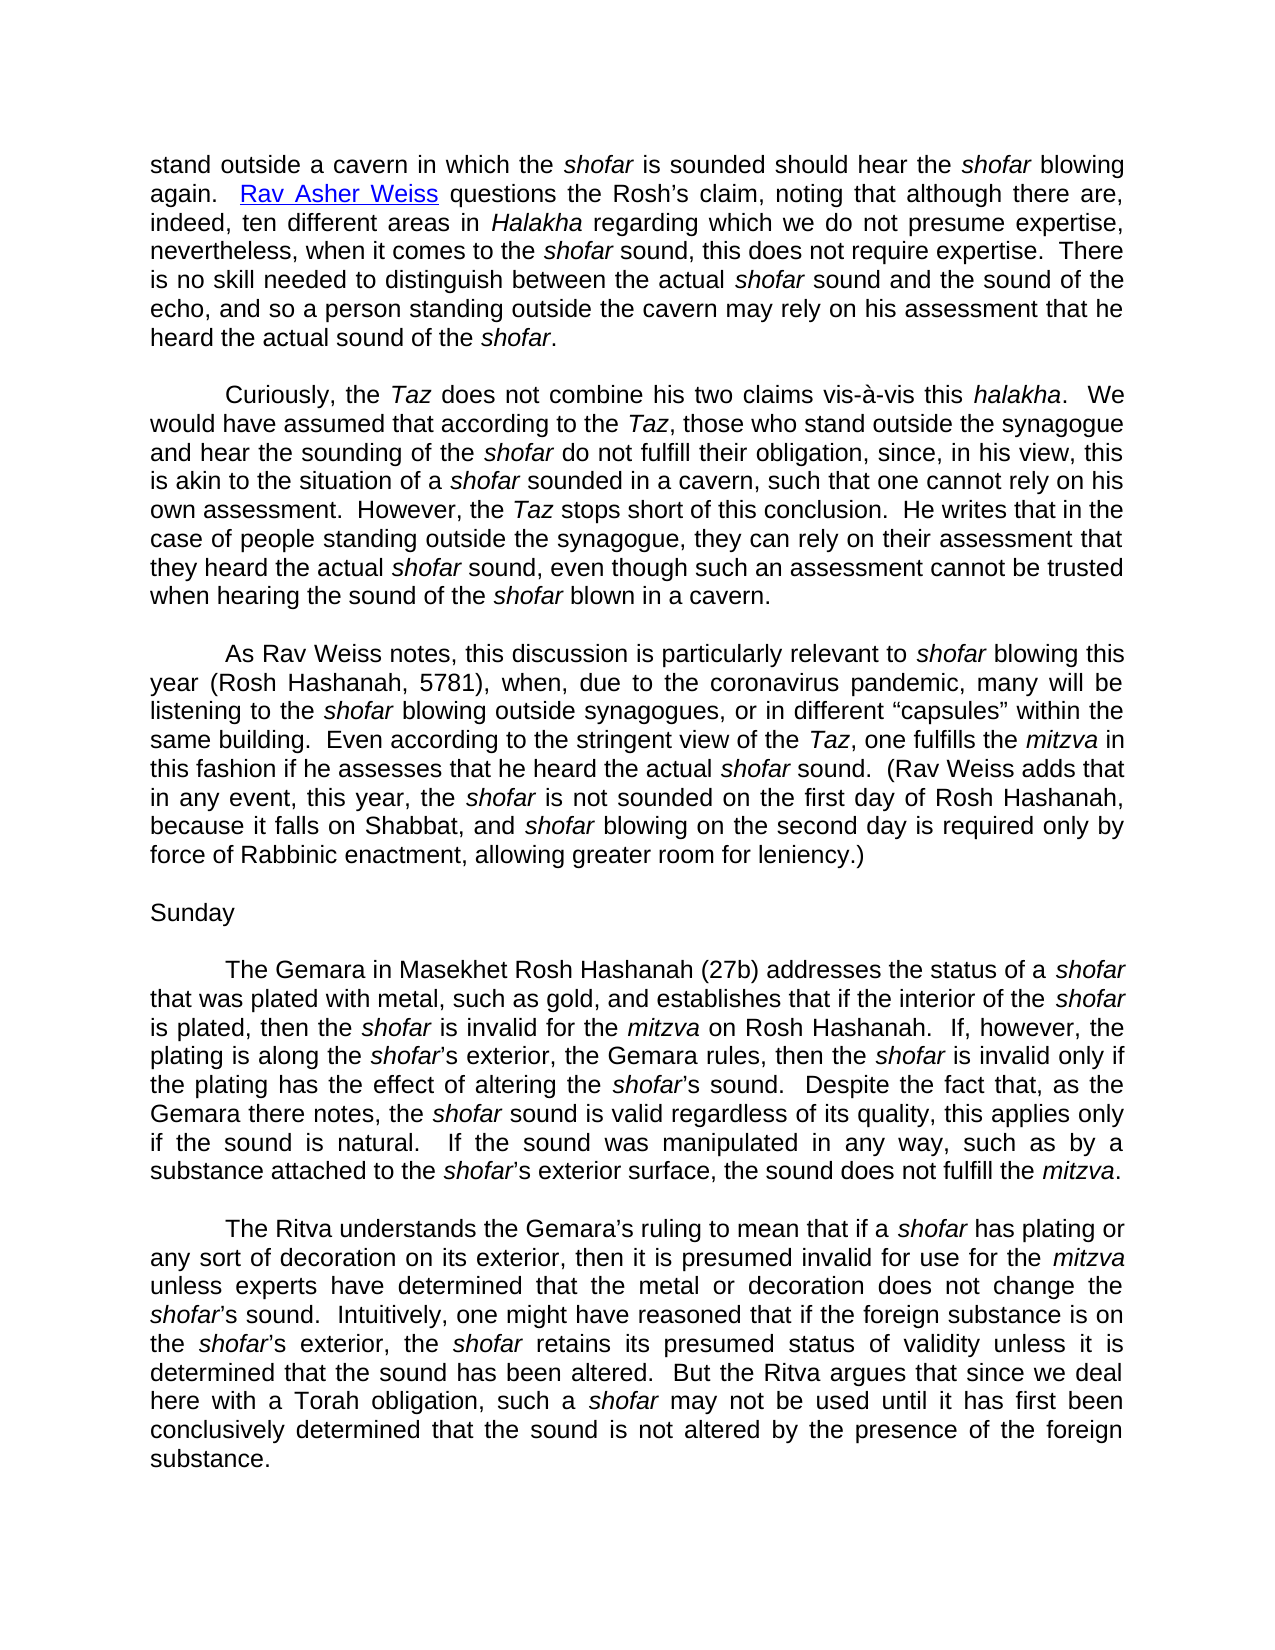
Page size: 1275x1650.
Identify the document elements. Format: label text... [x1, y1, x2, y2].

text Curiously, the Taz does not combine his two claims vis-à-vis this halakha. We would have assumed that according to the Taz, those who stand outside the synagogue and hear the sounding of the shofar do not fulfill their obligation, since, in his view, this is akin to the situation of a shofar sounded in a cavern, such that one cannot rely on his own assessment. However, the Taz stops short of this conclusion. He writes that in the case of people standing outside the synagogue, they can rely on their assessment that they heard the actual shofar sound, even though such an assessment cannot be trusted when hearing the sound of the shofar blown in a cavern. [150, 380, 1125, 610]
text The Ritva understands the Gemara’s ruling to mean that if a shofar has plating or any sort of decoration on its exterior, then it is presumed invalid for use for the mitzva unless experts have determined that the metal or decoration does not change the shofar’s sound. Intuitively, one might have reasoned that if the foreign substance is on the shofar’s exterior, the shofar retains its presumed status of validity unless it is determined that the sound has been altered. But the Ritva argues that since we deal here with a Torah obligation, such a shofar may not be used until it has first been conclusively determined that the sound is not altered by the presence of the foreign substance. [150, 1214, 1125, 1472]
text As Rav Weiss notes, this discussion is particularly relevant to shofar blowing this year (Rosh Hashanah, 5781), when, due to the coronavirus pandemic, many will be listening to the shofar blowing outside synagogues, or in different “capsules” within the same building. Even according to the stringent view of the Taz, one fulfills the mitzva in this fashion if he assesses that he heard the actual shofar sound. (Rav Weiss adds that in any event, this year, the shofar is not sounded on the first day of Rosh Hashanah, because it falls on Shabbat, and shofar blowing on the second day is required only by force of Rabbinic enactment, allowing greater room for leniency.) [150, 639, 1125, 869]
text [150, 150, 1125, 351]
text Sunday [150, 897, 1125, 926]
text The Gemara in Masekhet Rosh Hashanah (27b) addresses the status of a shofar that was plated with metal, such as gold, and establishes that if the interior of the shofar is plated, then the shofar is invalid for the mitzva on Rosh Hashanah. If, however, the plating is along the shofar’s exterior, the Gemara rules, then the shofar is invalid only if the plating has the effect of altering the shofar’s sound. Despite the fact that, as the Gemara there notes, the shofar sound is valid regardless of its quality, this applies only if the sound is natural. If the sound was manipulated in any way, such as by a substance attached to the shofar’s exterior surface, the sound does not fulfill the mitzva. [150, 955, 1125, 1185]
